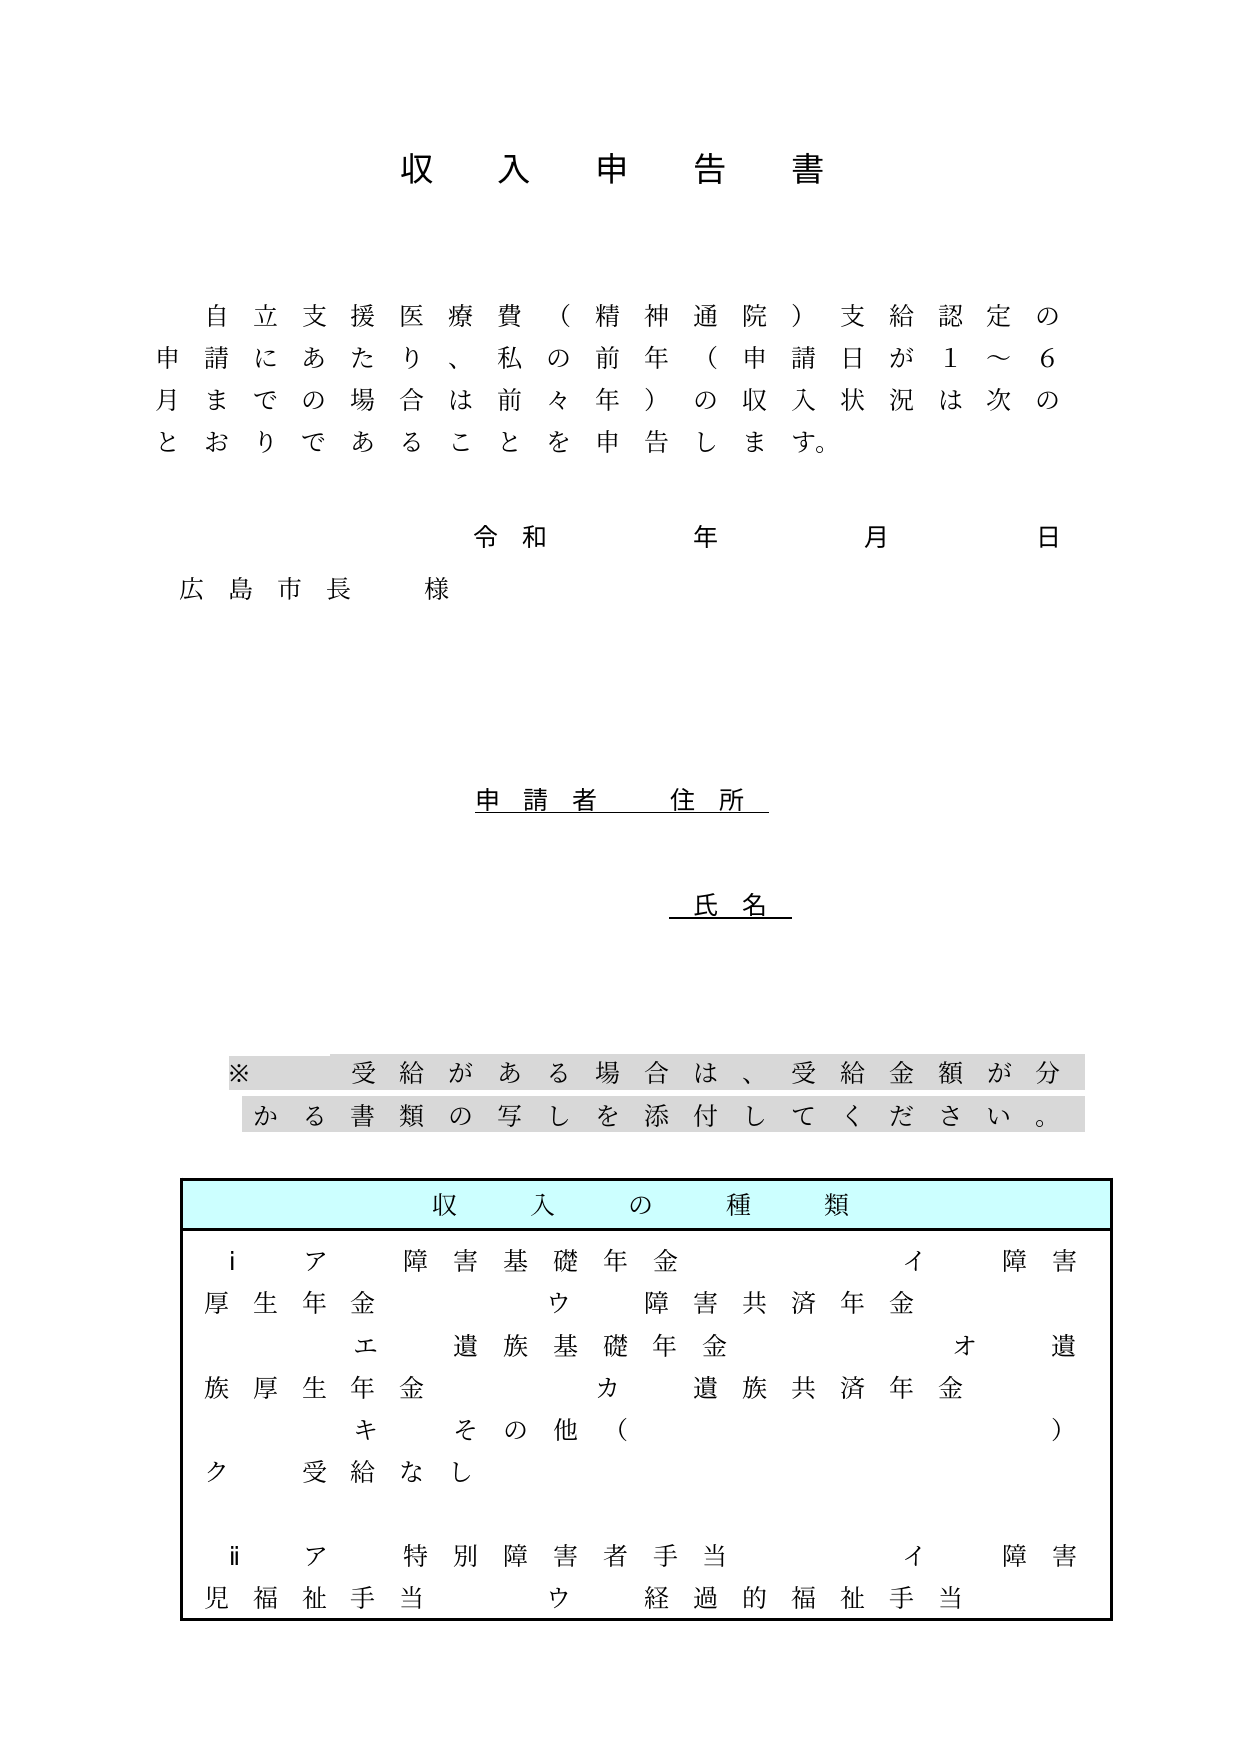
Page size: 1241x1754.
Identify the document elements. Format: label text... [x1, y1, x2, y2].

text 自立支援医療費（精神通院）支給認定の申請にあたり、私の前年（申請日が１～６月までの場合は前々年）の収入状況は次のとおりであることを申告します。 [155, 294, 1085, 462]
text 広島市長 様 [177, 567, 1085, 609]
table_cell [183, 1231, 1110, 1618]
text 収 入 申 告 書 [155, 125, 1085, 209]
text 申請者 住所 [155, 778, 1085, 820]
text 令和 年 月 日 [177, 514, 1085, 557]
text 氏名 [177, 883, 1085, 925]
table_header 収 入 の 種 類 [183, 1181, 1110, 1228]
list 受給がある場合は、受給金額が分かる書類の写しを添付してください。 [204, 1051, 1085, 1135]
